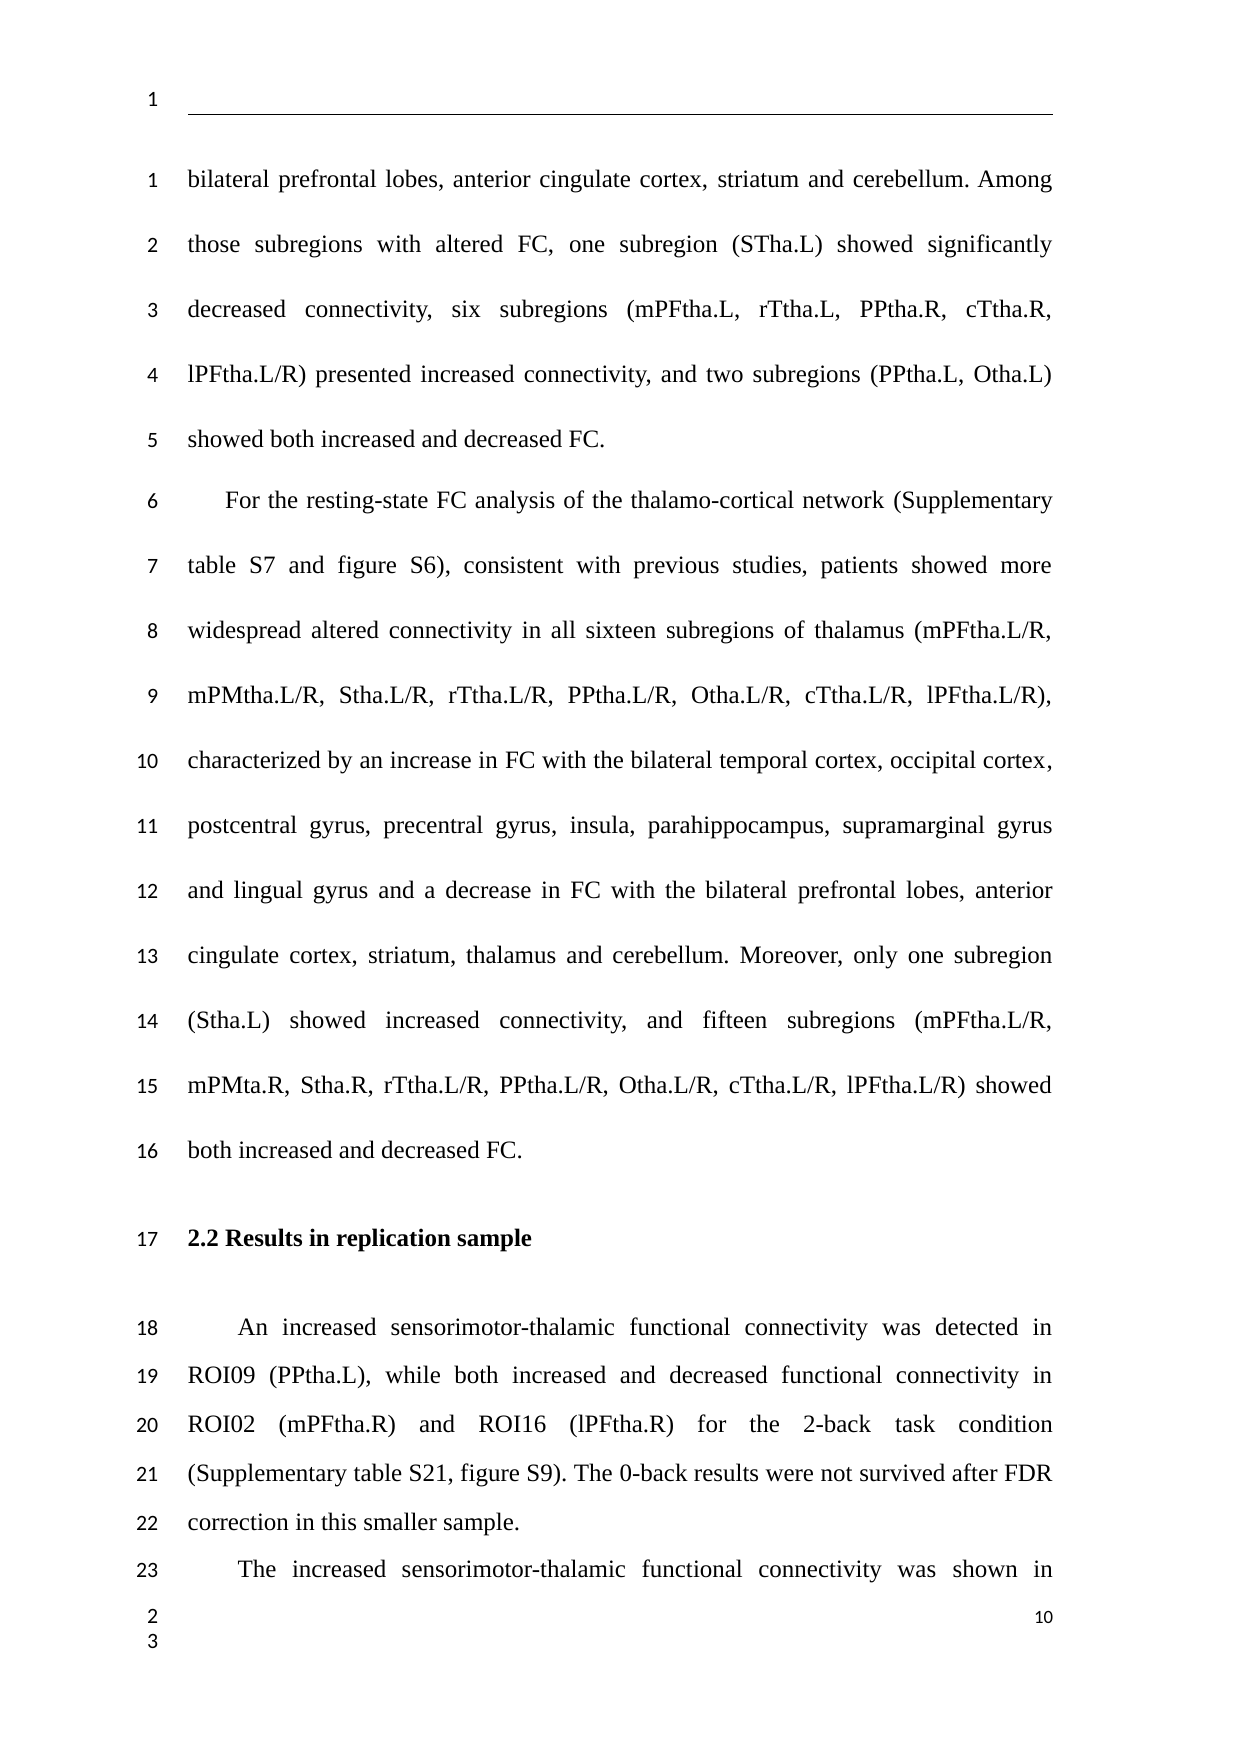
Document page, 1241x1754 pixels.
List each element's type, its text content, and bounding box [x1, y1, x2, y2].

text For the resting-state FC analysis of the thalamo-cortical network (Supplementary table S7 and figure S6), consistent with previous studies, patients showed more widespread altered connectivity in all sixteen subregions of thalamus (mPFtha.L/R, mPMtha.L/R, Stha.L/R, rTtha.L/R, PPtha.L/R, Otha.L/R, cTtha.L/R, lPFtha.L/R), characterized by an increase in FC with the bilateral temporal cortex, occipital cortex, postcentral gyrus, precentral gyrus, insula, parahippocampus, supramarginal gyrus and lingual gyrus and a decrease in FC with the bilateral prefrontal lobes, anterior cingulate cortex, striatum, thalamus and cerebellum. Moreover, only one subregion (Stha.L) showed increased connectivity, and fifteen subregions (mPFtha.L/R, mPMta.R, Stha.R, rTtha.L/R, PPtha.L/R, Otha.L/R, cTtha.L/R, lPFtha.L/R) showed both increased and decreased FC. [187, 483, 1053, 1166]
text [187, 162, 1053, 454]
text An increased sensorimotor-thalamic functional connectivity was detected in ROI09 (PPtha.L), while both increased and decreased functional connectivity in ROI02 (mPFtha.R) and ROI16 (lPFtha.R) for the 2-back task condition (Supplementary table S21, figure S9). The 0-back results were not survived after FDR correction in this smaller sample. [187, 1310, 1053, 1537]
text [187, 1552, 1053, 1584]
subtitle 2.2 Results in replication sample [187, 1222, 1053, 1254]
